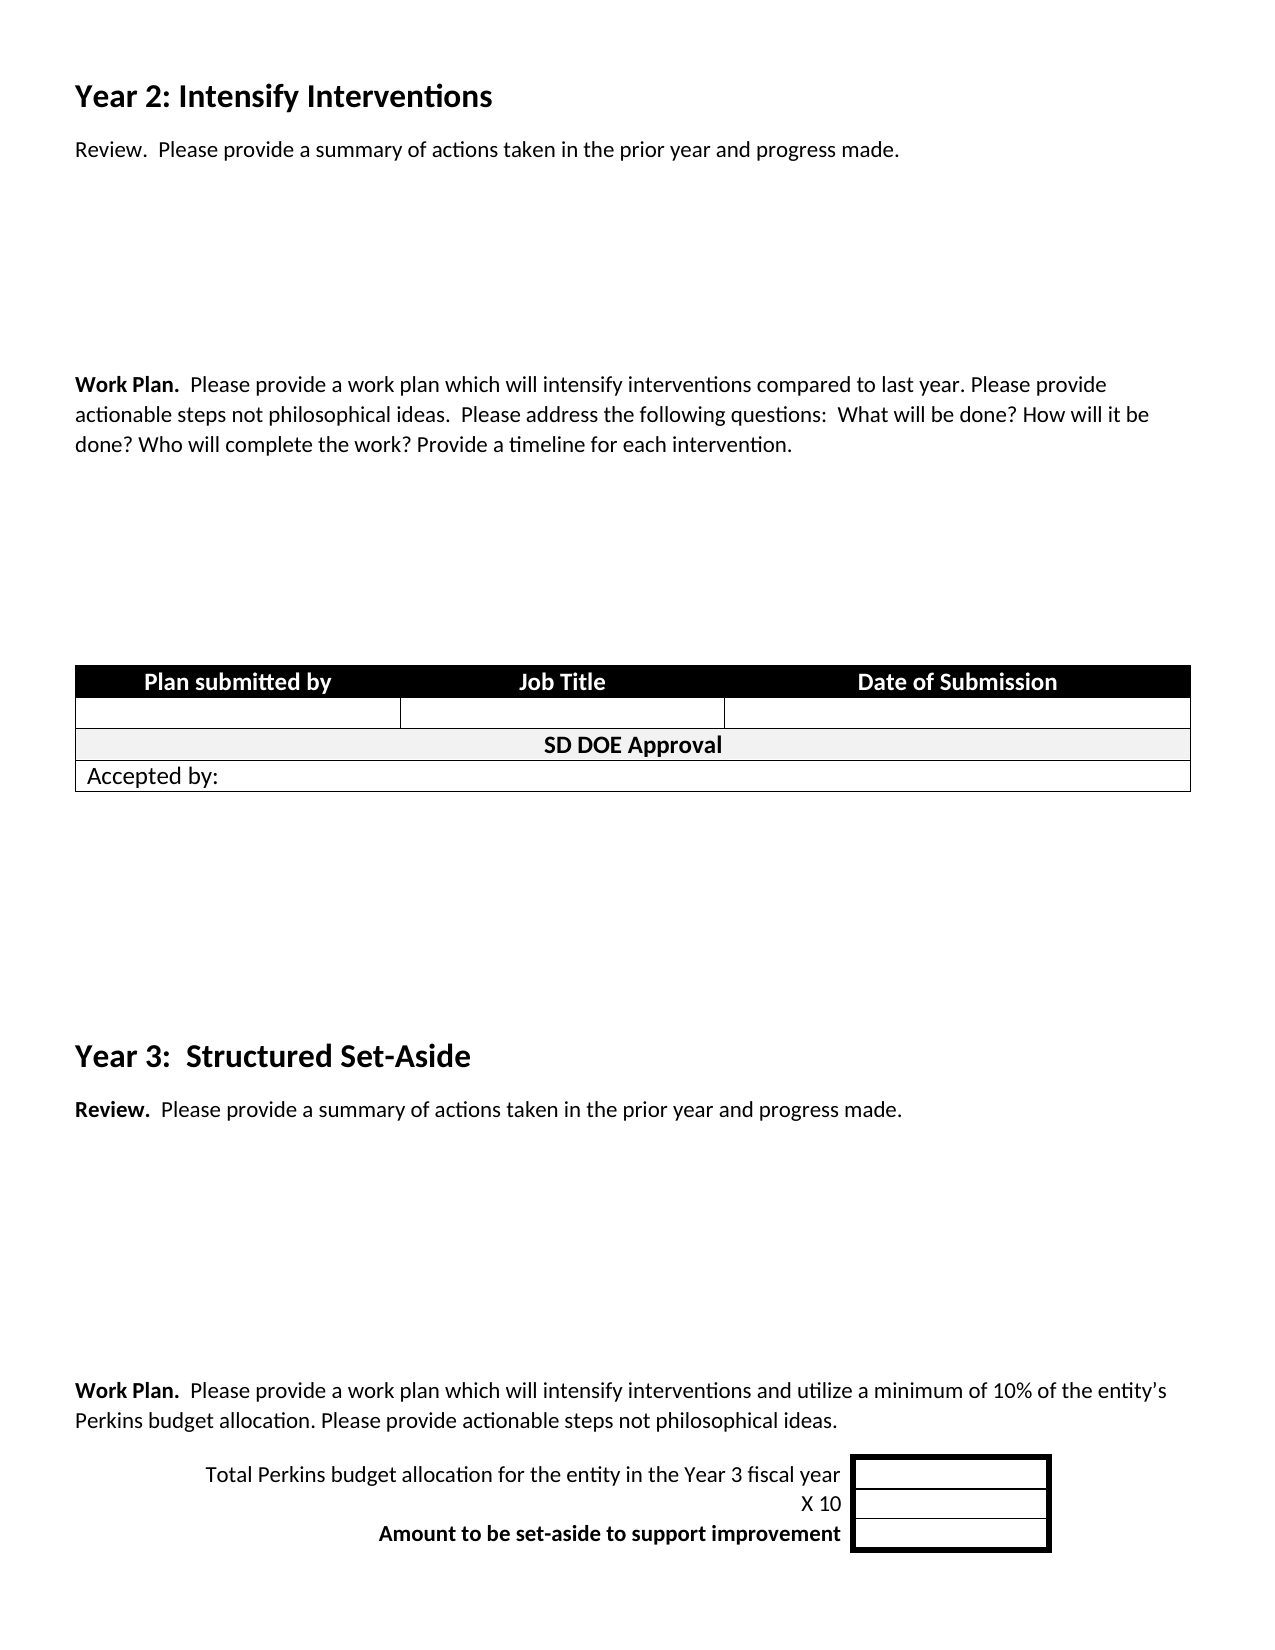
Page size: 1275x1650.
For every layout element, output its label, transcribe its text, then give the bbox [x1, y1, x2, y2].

table_cell SD DOE Approval [76, 729, 1190, 759]
table_cell [725, 698, 1190, 728]
table_cell Accepted by: [76, 761, 1190, 791]
table_header Total Perkins budget allocation for the entity in the Year 3 fiscal year [75, 1454, 850, 1488]
text Year 2: Intensify Interventions [75, 75, 1200, 116]
table_cell [856, 1490, 1046, 1517]
text Review. Please provide a summary of actions taken in the prior year and progress made. [75, 136, 1200, 164]
text Work Plan. Please provide a work plan which will intensify interventions and utilize a minimum of 10% of the entity’s Perkins budget allocation. Please provide actionable steps not philosophical ideas. [75, 1376, 1200, 1435]
text Year 3: Structured Set-Aside [75, 1034, 1200, 1075]
text Review. Please provide a summary of actions taken in the prior year and progress made. [75, 1095, 1200, 1123]
table_cell Amount to be set-aside to support improvement [75, 1518, 850, 1547]
table_header Date of Submission [725, 666, 1190, 696]
table_header Plan submitted by [76, 666, 400, 696]
table_cell [401, 698, 724, 728]
table_header Job Title [401, 666, 724, 696]
table_cell [76, 698, 400, 728]
table_header [856, 1460, 1046, 1488]
table_cell [856, 1519, 1046, 1547]
table_cell X 10 [75, 1488, 850, 1517]
text Work Plan. Please provide a work plan which will intensify interventions compared to last year. Please provide actionable steps not philosophical ideas. Please address the following questions: What will be done? How will it be done? Who will complete the work? Provide a timeline for each intervention. [75, 370, 1200, 458]
